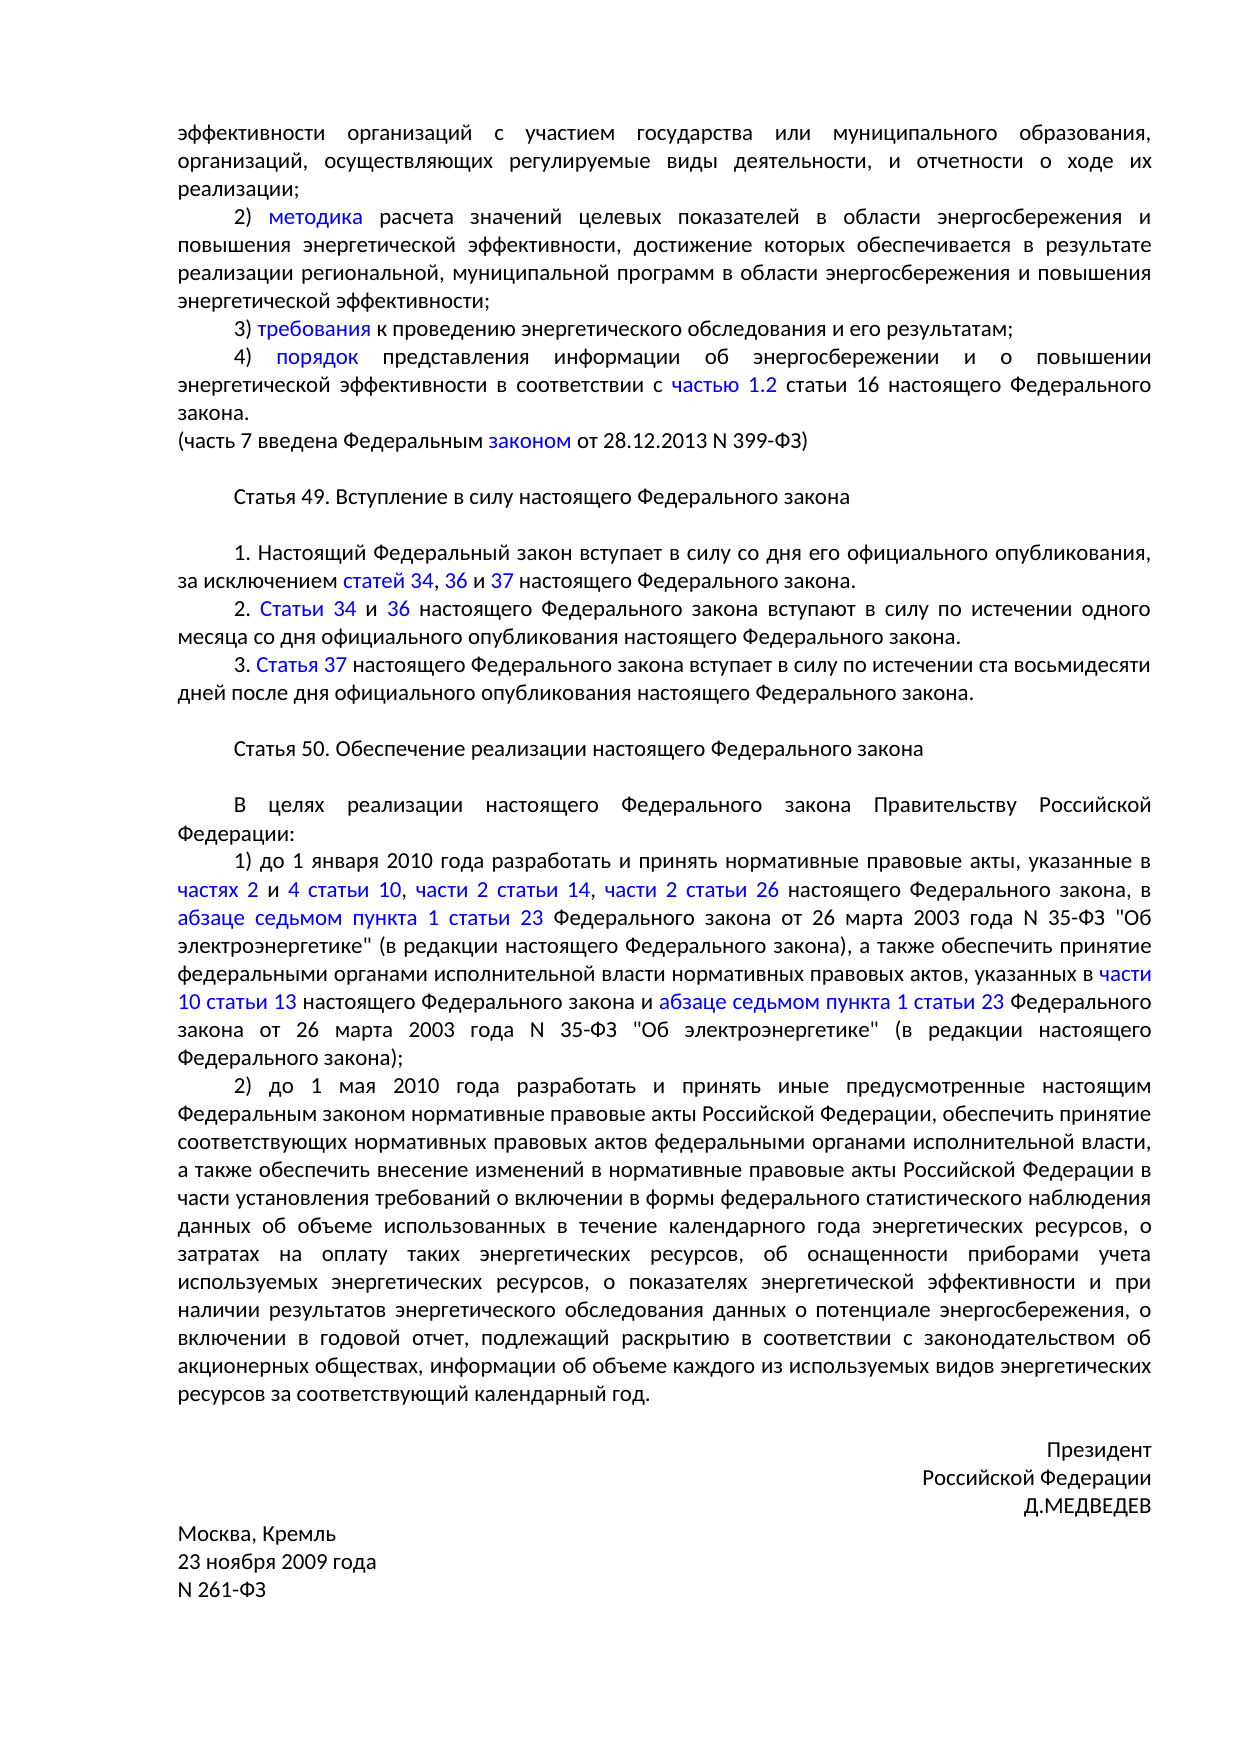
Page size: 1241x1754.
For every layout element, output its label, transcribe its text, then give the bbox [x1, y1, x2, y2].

text 1) до 1 января 2010 года разработать и принять нормативные правовые акты, указанные в частях 2 и 4 статьи 10, части 2 статьи 14, части 2 статьи 26 настоящего Федерального закона, в абзаце седьмом пункта 1 статьи 23 Федерального закона от 26 марта 2003 года N 35-ФЗ "Об электроэнергетике" (в редакции настоящего Федерального закона), а также обеспечить принятие федеральными органами исполнительной власти нормативных правовых актов, указанных в части 10 статьи 13 настоящего Федерального закона и абзаце седьмом пункта 1 статьи 23 Федерального закона от 26 марта 2003 года N 35-ФЗ "Об электроэнергетике" (в редакции настоящего Федерального закона); [177, 847, 1152, 1071]
text 2. Статьи 34 и 36 настоящего Федерального закона вступают в силу по истечении одного месяца со дня официального опубликования настоящего Федерального закона. [177, 594, 1152, 651]
text Статья 50. Обеспечение реализации настоящего Федерального закона [177, 734, 1152, 763]
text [177, 118, 1152, 202]
text 2) методика расчета значений целевых показателей в области энергосбережения и повышения энергетической эффективности, достижение которых обеспечивается в результате реализации региональной, муниципальной программ в области энергосбережения и повышения энергетической эффективности; [177, 202, 1152, 314]
text В целях реализации настоящего Федерального закона Правительству Российской Федерации: [177, 791, 1152, 847]
text 3. Статья 37 настоящего Федерального закона вступает в силу по истечении ста восьмидесяти дней после дня официального опубликования настоящего Федерального закона. [177, 651, 1152, 707]
text Москва, Кремль [177, 1519, 1152, 1547]
text 2) до 1 мая 2010 года разработать и принять иные предусмотренные настоящим Федеральным законом нормативные правовые акты Российской Федерации, обеспечить принятие соответствующих нормативных правовых актов федеральными органами исполнительной власти, а также обеспечить внесение изменений в нормативные правовые акты Российской Федерации в части установления требований о включении в формы федерального статистического наблюдения данных об объеме использованных в течение календарного года энергетических ресурсов, о затратах на оплату таких энергетических ресурсов, об оснащенности приборами учета используемых энергетических ресурсов, о показателях энергетической эффективности и при наличии результатов энергетического обследования данных о потенциале энергосбережения, о включении в годовой отчет, подлежащий раскрытию в соответствии с законодательством об акционерных обществах, информации об объеме каждого из используемых видов энергетических ресурсов за соответствующий календарный год. [177, 1071, 1152, 1407]
text 4) порядок представления информации об энергосбережении и о повышении энергетической эффективности в соответствии с частью 1.2 статьи 16 настоящего Федерального закона. [177, 342, 1152, 426]
text 1. Настоящий Федеральный закон вступает в силу со дня его официального опубликования, за исключением статей 34, 36 и 37 настоящего Федерального закона. [177, 538, 1152, 594]
text Д.МЕДВЕДЕВ [177, 1491, 1152, 1519]
text Российской Федерации [177, 1463, 1152, 1491]
text 3) требования к проведению энергетического обследования и его результатам; [177, 314, 1152, 342]
text Статья 49. Вступление в силу настоящего Федерального закона [177, 482, 1152, 510]
text Президент [177, 1435, 1152, 1463]
text N 261-ФЗ [177, 1575, 1152, 1603]
text 23 ноября 2009 года [177, 1547, 1152, 1575]
text (часть 7 введена Федеральным законом от 28.12.2013 N 399-ФЗ) [177, 426, 1152, 454]
